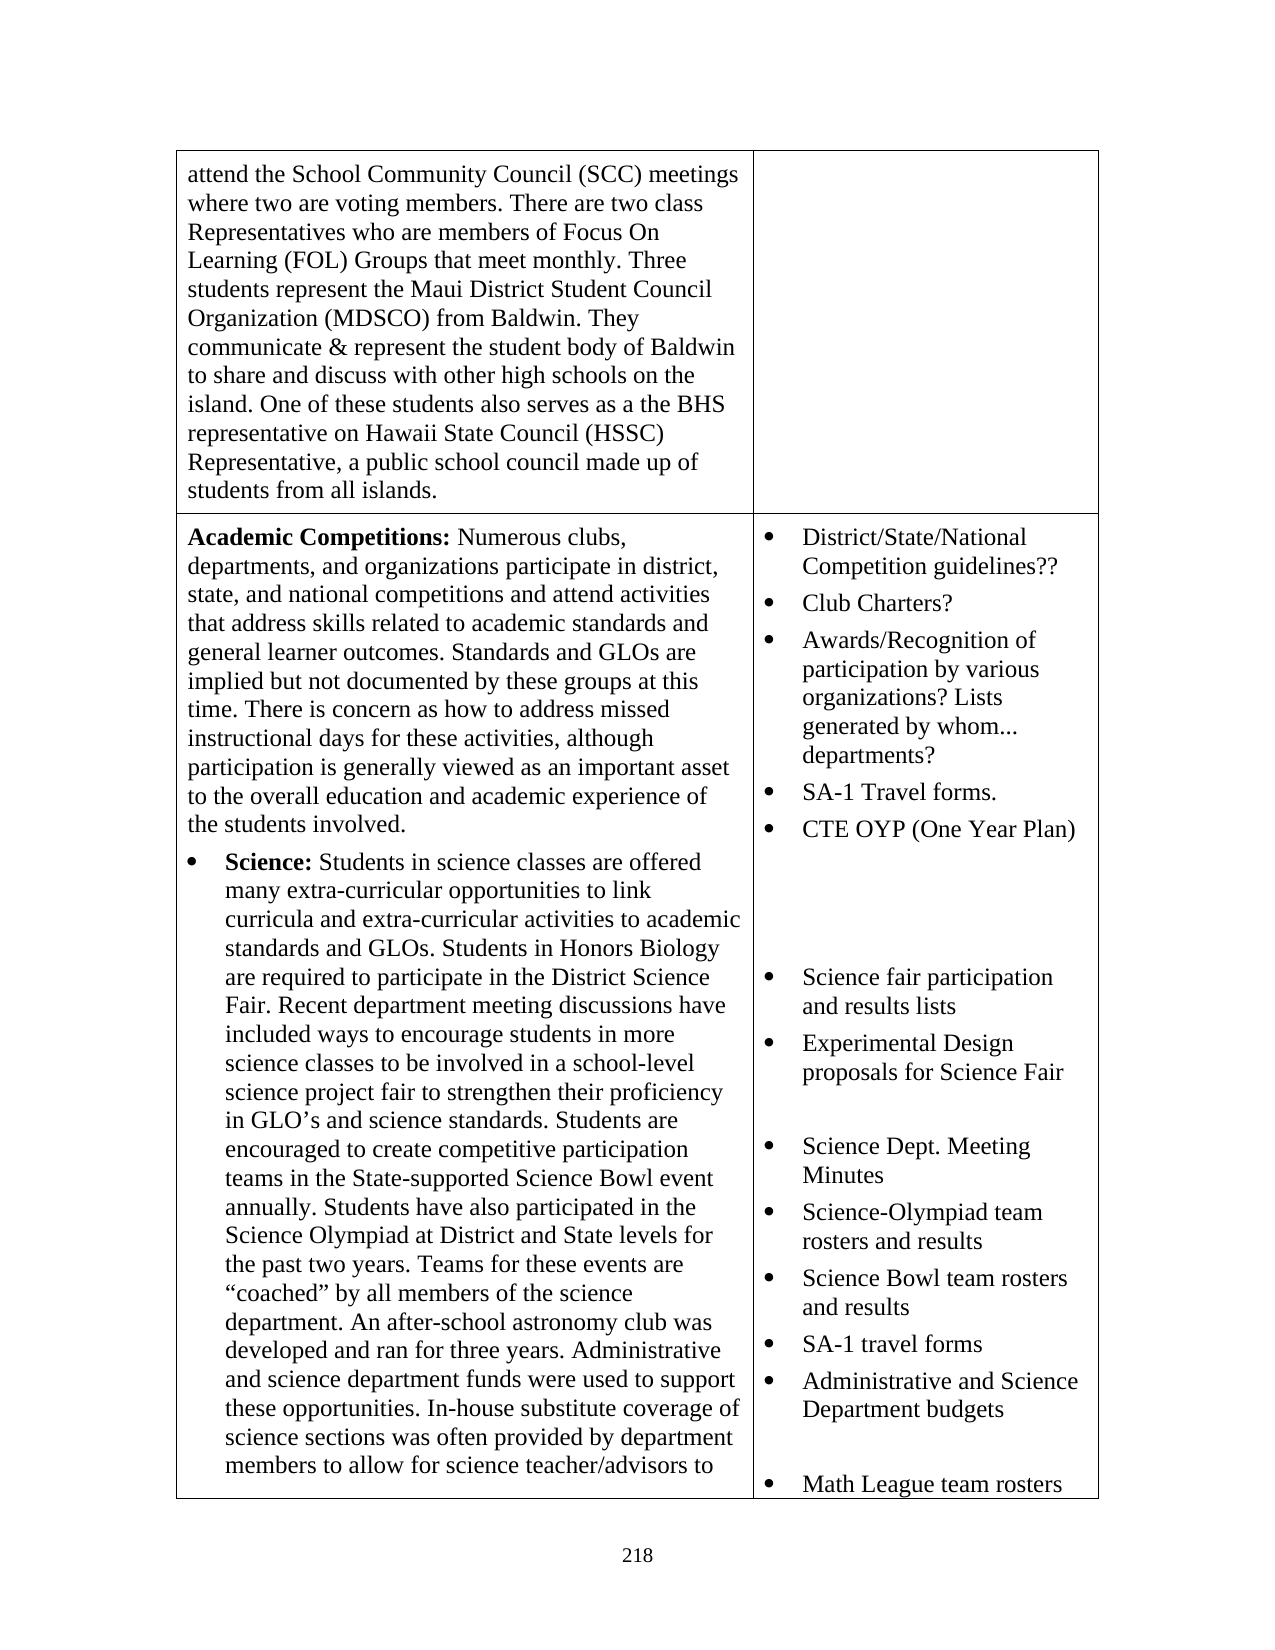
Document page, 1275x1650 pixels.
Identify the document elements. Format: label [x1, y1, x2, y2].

table_cell [754, 514, 1098, 1497]
table_cell [177, 151, 753, 513]
table_cell [177, 514, 753, 1497]
table_cell [754, 151, 1098, 513]
